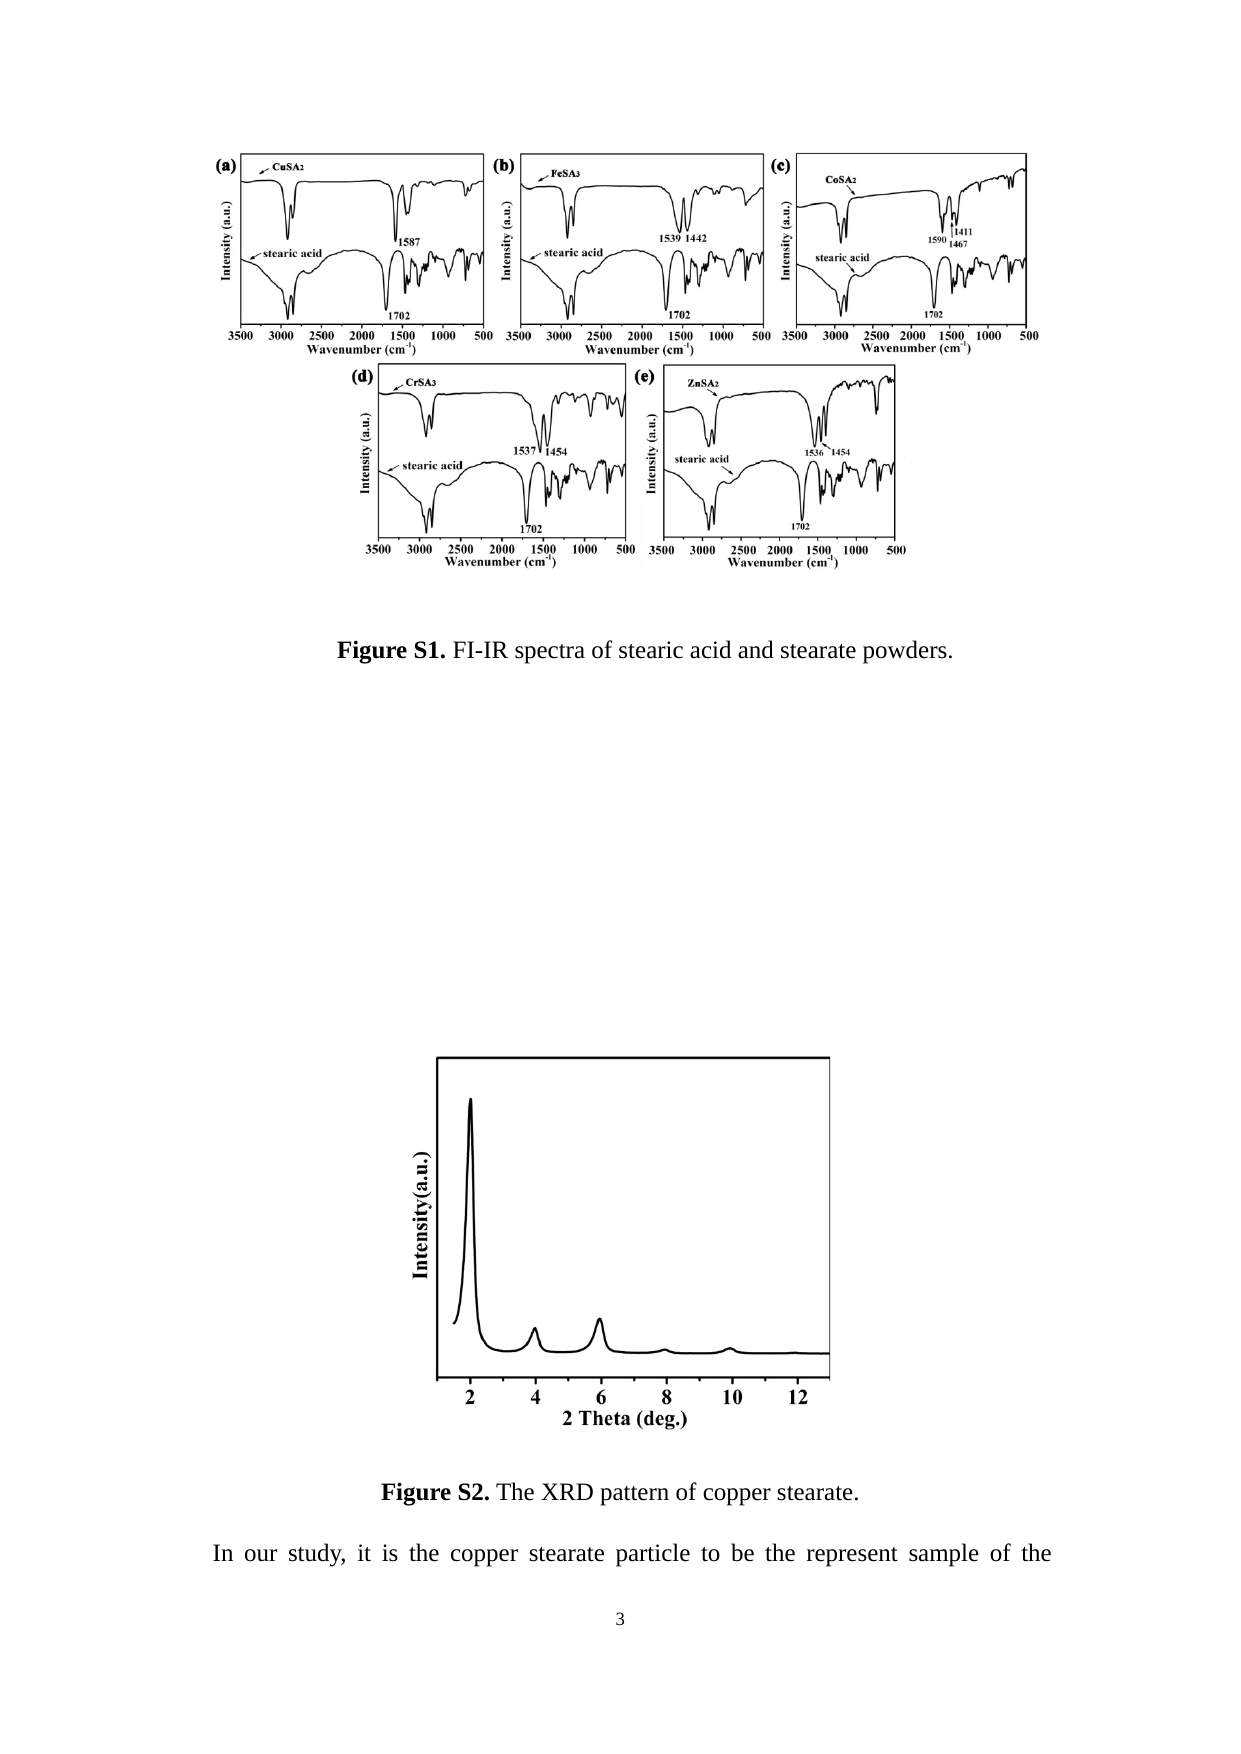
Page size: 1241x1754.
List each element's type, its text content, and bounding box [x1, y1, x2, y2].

text Figure S1. FI-IR spectra of stearic acid and stearate powders. [187, 634, 1053, 1446]
picture [212, 150, 1040, 585]
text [187, 1536, 1053, 1569]
text Figure S2. The XRD pattern of copper stearate. [187, 1475, 1053, 1507]
picture [410, 1056, 830, 1430]
